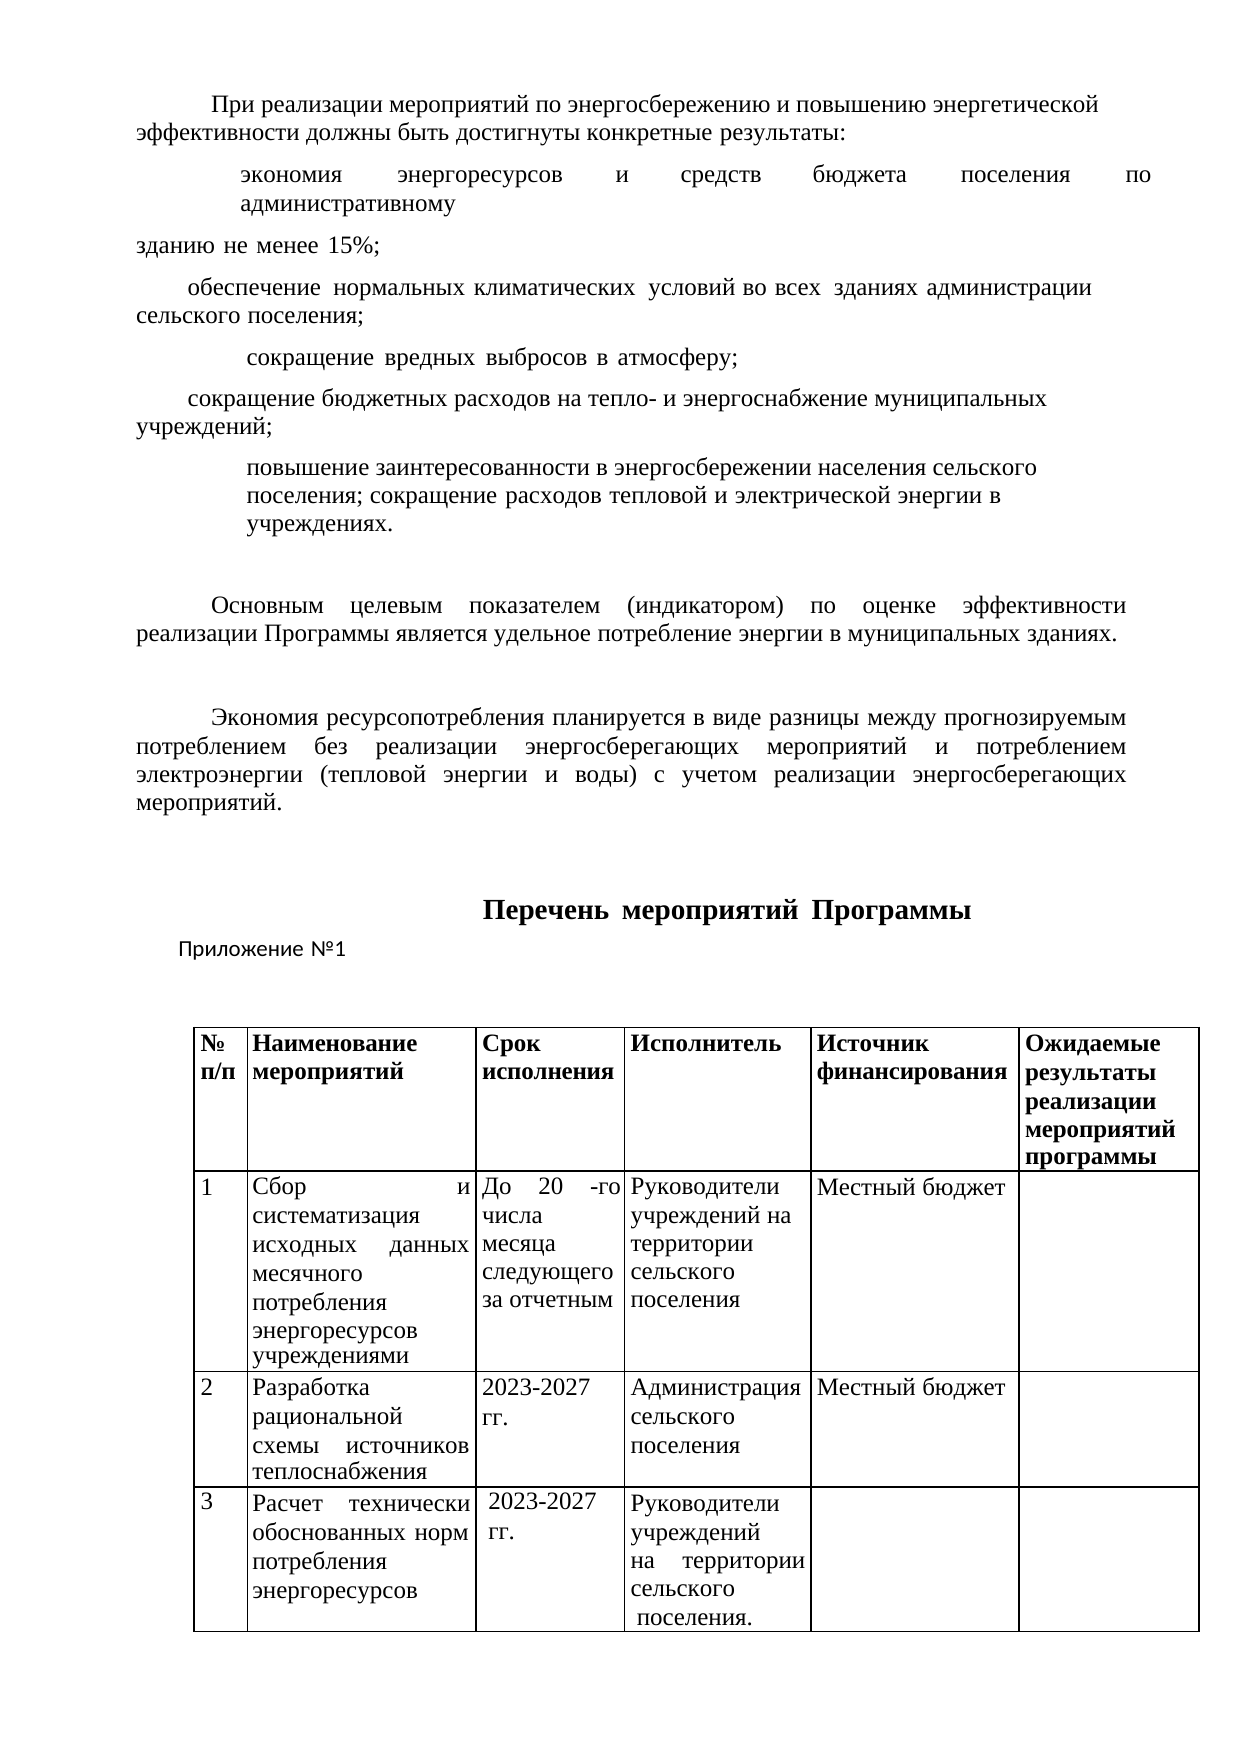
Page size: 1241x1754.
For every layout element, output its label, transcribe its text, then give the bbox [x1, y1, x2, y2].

table_cell [1020, 1488, 1198, 1631]
table_cell Местный бюджет [812, 1172, 1018, 1371]
table_header Срок исполнения [477, 1028, 624, 1170]
text зданию не менее 15%; [136, 230, 1152, 260]
table_cell До 20 -го числа месяца следующего за отчетным [477, 1172, 624, 1371]
text экономия энергоресурсов и средств бюджета поселения по административному [240, 159, 1152, 218]
table_cell [1020, 1172, 1198, 1371]
table_cell Сбор и систематизация исходных данных месячного потребления энергоресурсов учреждениями [248, 1172, 475, 1371]
table_cell Администрация сельского поселения [625, 1372, 810, 1486]
text обеспечение нормальных климатических условий во всех зданиях администрации сельского поселения; [136, 272, 1124, 329]
table_cell [812, 1488, 1018, 1631]
table_header Ожидаемые результаты реализации мероприятий программы [1020, 1028, 1198, 1170]
table_cell Расчет технически обоснованных норм потребления энергоресурсов [248, 1488, 475, 1631]
text Основным целевым показателем (индикатором) по оценке эффективности реализации Программы является удельное потребление энергии в муниципальных зданиях. [136, 591, 1127, 647]
text Приложение №1 [178, 934, 1152, 962]
table_header Исполнитель [625, 1028, 810, 1170]
table_cell 2023-2027 гг. [477, 1372, 624, 1486]
table_cell 1 [195, 1172, 247, 1371]
text Экономия ресурсопотребления планируется в виде разницы между прогнозируемым потреблением без реализации энергосберегающих мероприятий и потреблением электроэнергии (тепловой энергии и воды) с учетом реализации энергосберегающих мероприятий. [136, 703, 1126, 816]
table_cell 2023-2027 гг. [477, 1488, 624, 1631]
table_header Наименование мероприятий [248, 1028, 475, 1170]
text повышение заинтересованности в энергосбережении населения сельского поселения; сокращение расходов тепловой и электрической энергии в учреждениях. [246, 452, 1128, 537]
table_cell Руководители учреждений на территории сельского поселения. [625, 1488, 810, 1631]
table_header Источник финансирования [812, 1028, 1018, 1170]
table_header № п/п [195, 1028, 247, 1170]
table_cell Местный бюджет [812, 1372, 1018, 1486]
text сокращение бюджетных расходов на тепло- и энергоснабжение муниципальных учреждений; [136, 383, 1124, 440]
text сокращение вредных выбросов в атмосферу; [246, 341, 1152, 371]
text Перечень мероприятий Программы [483, 892, 1141, 926]
table_cell [1020, 1372, 1198, 1486]
table_cell 2 [195, 1372, 247, 1486]
table_cell Разработка рациональной схемы источников теплоснабжения [248, 1372, 475, 1486]
text При реализации мероприятий по энергосбережению и повышению энергетической эффективности должны быть достигнуты конкретные результаты: [136, 89, 1152, 146]
table_cell 3 [195, 1488, 247, 1631]
table_cell Руководители учреждений на территории сельского поселения [625, 1172, 810, 1371]
